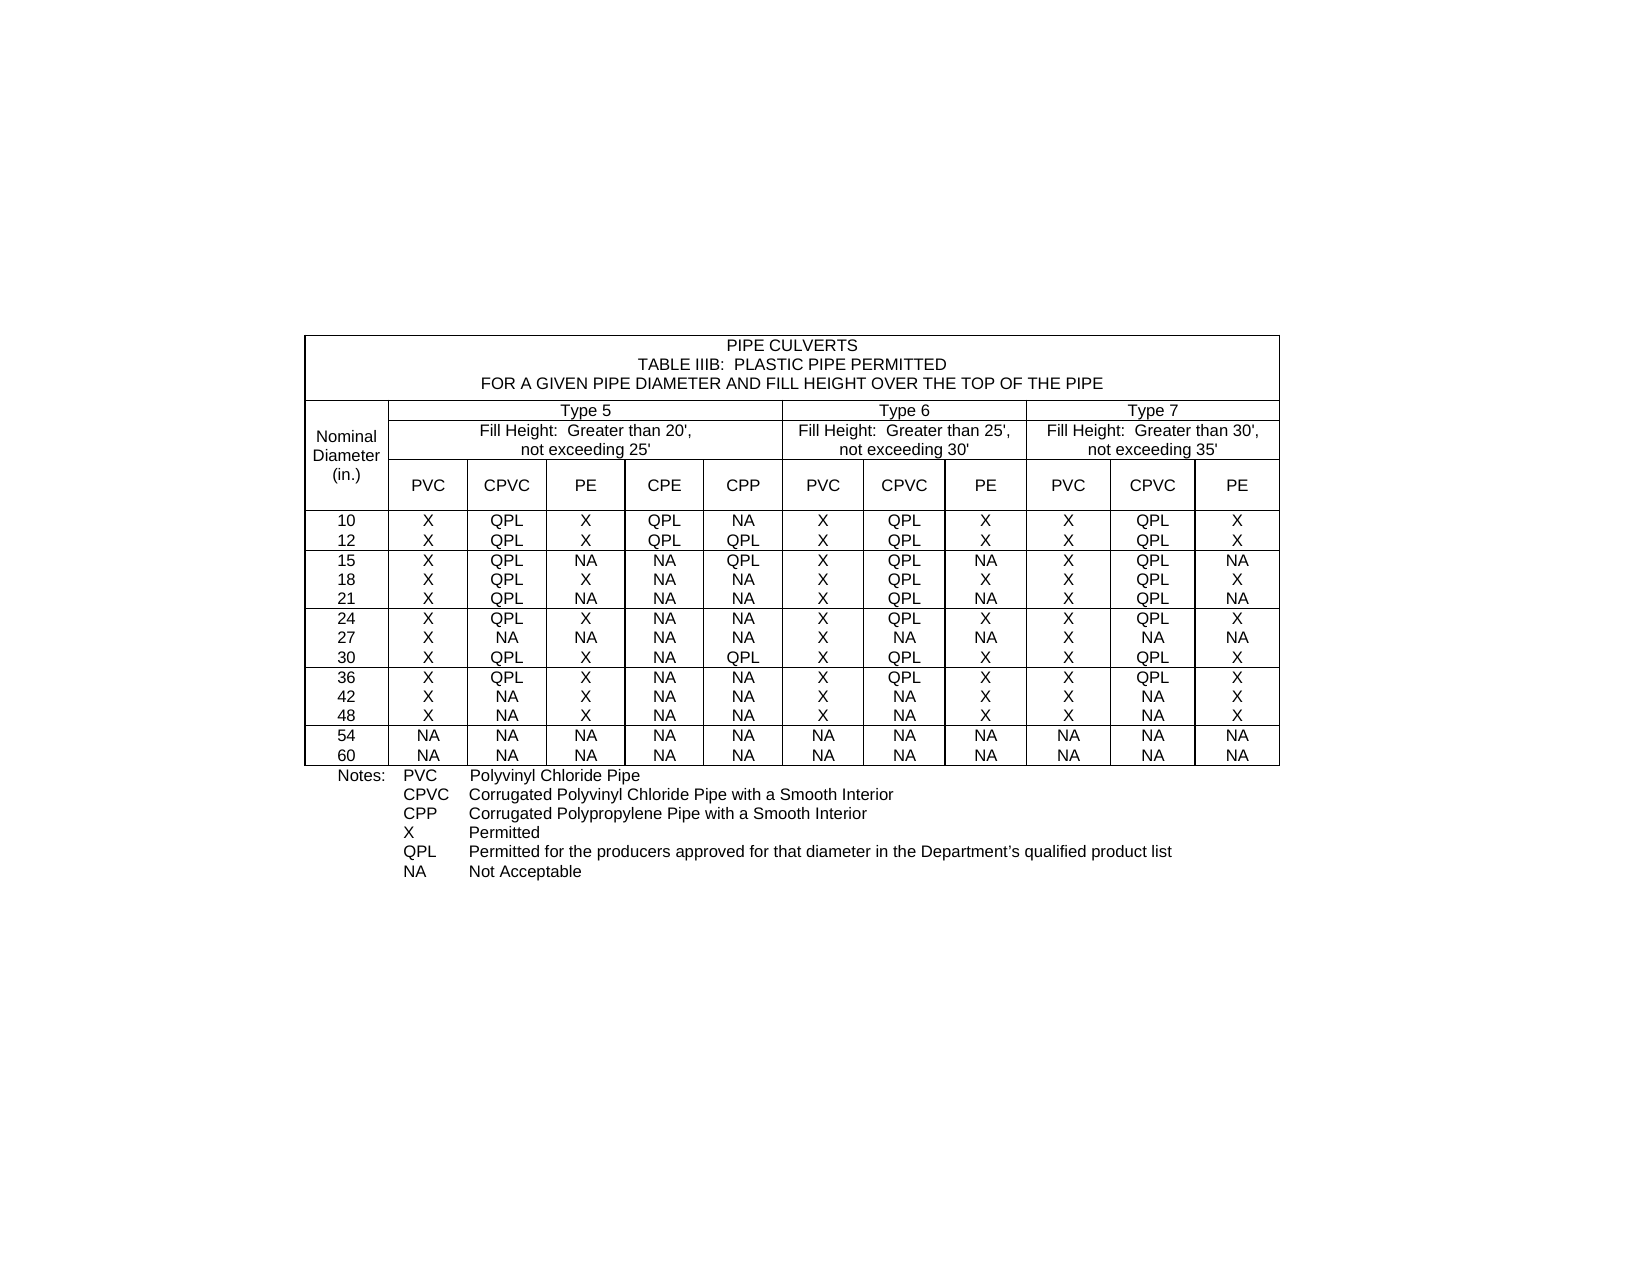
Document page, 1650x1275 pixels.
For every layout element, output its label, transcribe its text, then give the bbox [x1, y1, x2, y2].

table_cell X [783, 668, 863, 687]
table_cell QPL [468, 668, 546, 687]
table_cell X [1196, 648, 1279, 667]
table_cell NA [946, 589, 1026, 608]
table_cell CPVC [864, 460, 944, 510]
table_cell CPVC [1111, 460, 1194, 510]
table_cell QPL [468, 648, 546, 667]
table_cell X [1027, 570, 1110, 589]
table_cell NA [1196, 551, 1279, 570]
table_cell X [946, 687, 1026, 706]
table_cell QPL [468, 530, 546, 549]
table_cell NA [704, 668, 782, 687]
table_cell QPL [468, 570, 546, 589]
table_cell QPL [468, 609, 546, 628]
table_cell PVC [389, 460, 467, 510]
table_cell X [1027, 628, 1110, 647]
table_header PIPE CULVERTS TABLE IIIB: PLASTIC PIPE PERMITTED FOR A GIVEN PIPE DIAMETER AND FILL HEIGHT OVER THE TOP OF THE PIPE [306, 336, 1279, 399]
table_cell X [547, 668, 624, 687]
table_cell X [547, 530, 624, 549]
table_cell X [389, 687, 467, 706]
text CPP Corrugated Polypropylene Pipe with a Smooth Interior [403, 804, 1387, 823]
table_cell X [547, 648, 624, 667]
table_cell X [389, 551, 467, 570]
table_cell 30 [306, 648, 388, 667]
table_cell NA [704, 609, 782, 628]
table_cell 10 [306, 511, 388, 530]
table_cell QPL [1111, 609, 1194, 628]
table_cell X [1027, 589, 1110, 608]
table_cell X [1027, 609, 1110, 628]
table_cell NA [704, 511, 782, 530]
table_cell X [389, 530, 467, 549]
table_cell X [1027, 551, 1110, 570]
table_cell X [547, 609, 624, 628]
table_cell X [946, 706, 1026, 725]
table_cell NA [547, 628, 624, 647]
table_cell 48 [306, 706, 388, 725]
table_cell QPL [704, 648, 782, 667]
table_cell NA [626, 551, 703, 570]
table_cell NA [468, 726, 546, 745]
table_cell X [389, 589, 467, 608]
table_cell X [783, 609, 863, 628]
table_cell X [1196, 570, 1279, 589]
table_cell NA [946, 551, 1026, 570]
text X Permitted [403, 823, 1387, 842]
table_cell NA [704, 570, 782, 589]
table_cell CPVC [468, 460, 546, 510]
table_cell X [389, 609, 467, 628]
table_cell NA [468, 745, 546, 764]
table_cell NA [468, 687, 546, 706]
table_cell NA [626, 609, 703, 628]
table_cell NA [864, 706, 944, 725]
table_cell X [1027, 706, 1110, 725]
table_cell NA [1111, 706, 1194, 725]
table_cell X [946, 511, 1026, 530]
table_cell X [783, 589, 863, 608]
table_cell NA [626, 668, 703, 687]
table_cell NA [626, 570, 703, 589]
table_cell X [783, 706, 863, 725]
table_cell X [547, 687, 624, 706]
table_cell QPL [864, 511, 944, 530]
table_cell QPL [468, 589, 546, 608]
table_cell X [1027, 530, 1110, 549]
table_cell X [389, 668, 467, 687]
table_cell QPL [1111, 668, 1194, 687]
table_cell QPL [1111, 511, 1194, 530]
table_cell PE [1196, 460, 1279, 510]
table_cell NA [1111, 745, 1194, 764]
table_cell QPL [468, 511, 546, 530]
table_cell QPL [864, 609, 944, 628]
table_cell Type 6 [783, 401, 1026, 420]
table_cell NA [1196, 726, 1279, 745]
table_cell NA [389, 726, 467, 745]
table_cell NA [783, 745, 863, 764]
table_cell X [946, 530, 1026, 549]
table_cell NA [547, 726, 624, 745]
table_cell X [783, 570, 863, 589]
table_cell QPL [704, 551, 782, 570]
table_cell QPL [864, 570, 944, 589]
table_cell NA [1027, 745, 1110, 764]
table_cell X [783, 648, 863, 667]
table_cell NA [704, 706, 782, 725]
table_cell NA [468, 706, 546, 725]
table_cell X [1196, 706, 1279, 725]
table_cell NA [1111, 687, 1194, 706]
table_cell Fill Height: Greater than 20', not exceeding 25' [389, 421, 782, 459]
table_cell NA [1111, 628, 1194, 647]
table_cell CPP [704, 460, 782, 510]
table_cell QPL [864, 648, 944, 667]
table_cell X [783, 551, 863, 570]
table_cell 42 [306, 687, 388, 706]
table_cell QPL [864, 589, 944, 608]
table_cell NA [626, 648, 703, 667]
table_cell X [1196, 687, 1279, 706]
table_cell X [389, 648, 467, 667]
table_cell NA [626, 706, 703, 725]
table_cell X [946, 648, 1026, 667]
table_cell PVC [1027, 460, 1110, 510]
table_cell NA [946, 726, 1026, 745]
table_cell X [547, 706, 624, 725]
table_cell NA [704, 589, 782, 608]
table_cell X [389, 706, 467, 725]
table_cell PVC [783, 460, 863, 510]
table_cell Type 7 [1027, 401, 1279, 420]
table_cell NA [864, 628, 944, 647]
table_cell QPL [468, 551, 546, 570]
table_cell PE [547, 460, 624, 510]
table_cell 18 [306, 570, 388, 589]
table_cell NA [946, 745, 1026, 764]
table_cell QPL [1111, 589, 1194, 608]
table_cell QPL [704, 530, 782, 549]
table_cell 60 [306, 745, 388, 764]
table_cell NA [946, 628, 1026, 647]
table_cell QPL [626, 530, 703, 549]
table_cell 27 [306, 628, 388, 647]
table_cell NA [1196, 628, 1279, 647]
table_cell NA [864, 745, 944, 764]
table_cell QPL [864, 668, 944, 687]
table_cell NA [1111, 726, 1194, 745]
table_cell X [946, 668, 1026, 687]
table_cell 54 [306, 726, 388, 745]
table_cell NA [626, 745, 703, 764]
table_cell 36 [306, 668, 388, 687]
table_cell QPL [864, 530, 944, 549]
text Notes: PVC Polyvinyl Chloride Pipe [337, 766, 1387, 785]
table_cell X [783, 687, 863, 706]
table_cell NA [783, 726, 863, 745]
table_cell X [389, 628, 467, 647]
table_cell NA [389, 745, 467, 764]
table_cell 21 [306, 589, 388, 608]
table_cell X [389, 570, 467, 589]
table_cell X [1196, 609, 1279, 628]
table_cell X [1196, 530, 1279, 549]
table_cell 24 [306, 609, 388, 628]
table_cell X [783, 628, 863, 647]
table_cell X [1027, 648, 1110, 667]
table_cell X [1196, 511, 1279, 530]
table_cell QPL [1111, 551, 1194, 570]
table_cell NA [704, 687, 782, 706]
table_cell NA [547, 589, 624, 608]
table_cell NA [864, 687, 944, 706]
table_cell NA [1196, 589, 1279, 608]
table_cell NA [626, 687, 703, 706]
text QPL Permitted for the producers approved for that diameter in the Department’s qualified product list [403, 842, 1387, 861]
table_cell 15 [306, 551, 388, 570]
table_cell X [783, 511, 863, 530]
table_cell X [783, 530, 863, 549]
table_cell X [946, 570, 1026, 589]
table_cell NA [626, 726, 703, 745]
table_cell NA [704, 628, 782, 647]
table_cell X [1027, 511, 1110, 530]
table_cell NA [704, 745, 782, 764]
table_cell Type 5 [389, 401, 782, 420]
table_cell NA [704, 726, 782, 745]
table_cell NA [626, 628, 703, 647]
table_cell 12 [306, 530, 388, 549]
table_cell QPL [864, 551, 944, 570]
table_cell QPL [1111, 570, 1194, 589]
table_cell NA [1196, 745, 1279, 764]
table_cell NA [864, 726, 944, 745]
table_cell X [547, 570, 624, 589]
table_cell CPE [626, 460, 703, 510]
table_cell NA [1027, 726, 1110, 745]
table_cell NA [547, 745, 624, 764]
text NA Not Acceptable [403, 861, 1387, 881]
table_cell X [1196, 668, 1279, 687]
table_cell NA [468, 628, 546, 647]
table_cell Fill Height: Greater than 25', not exceeding 30' [783, 421, 1026, 459]
table_cell X [1027, 687, 1110, 706]
table_cell Fill Height: Greater than 30', not exceeding 35' [1027, 421, 1279, 459]
table_cell QPL [1111, 648, 1194, 667]
table_cell X [946, 609, 1026, 628]
table_cell X [1027, 668, 1110, 687]
table_cell PE [946, 460, 1026, 510]
table_cell QPL [626, 511, 703, 530]
table_cell X [389, 511, 467, 530]
table_cell Nominal Diameter (in.) [306, 401, 388, 510]
table_cell X [547, 511, 624, 530]
table_cell NA [547, 551, 624, 570]
table_cell NA [626, 589, 703, 608]
table_cell QPL [1111, 530, 1194, 549]
text CPVC Corrugated Polyvinyl Chloride Pipe with a Smooth Interior [403, 785, 1387, 804]
